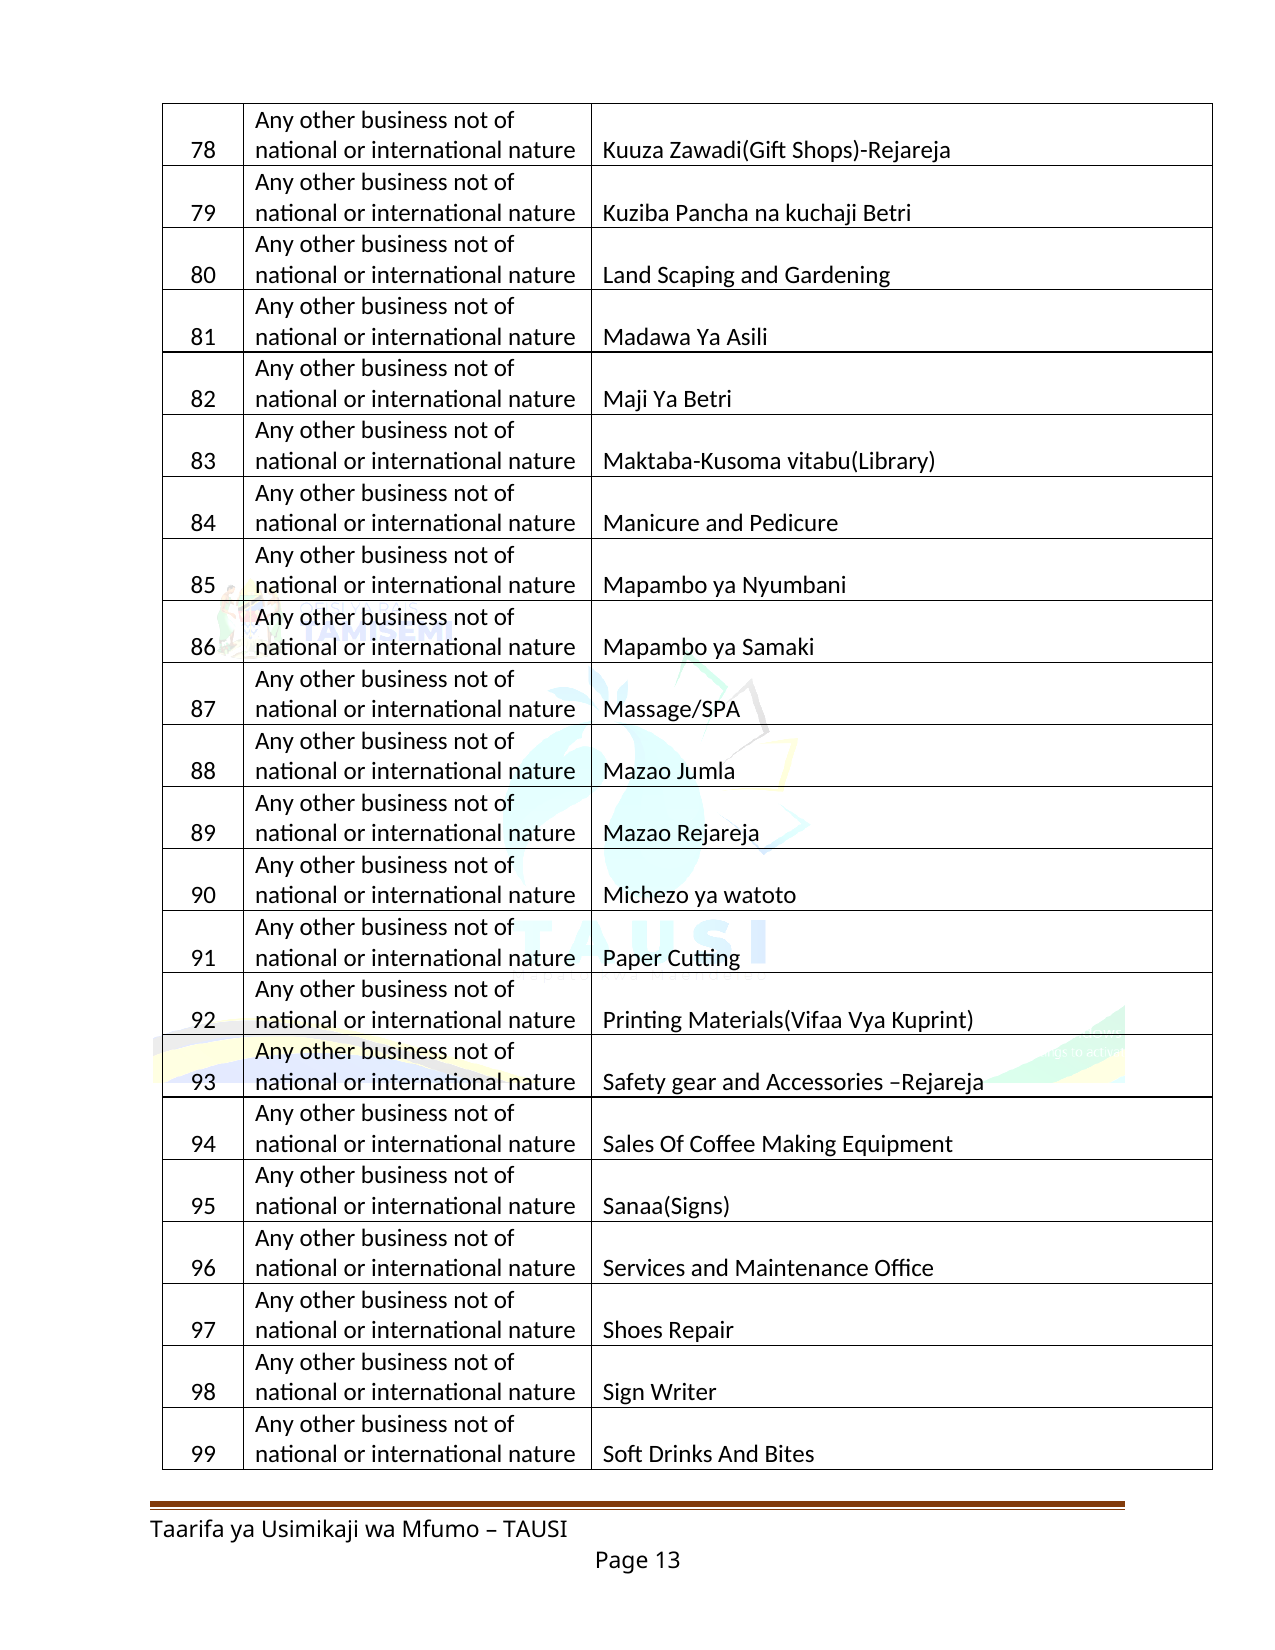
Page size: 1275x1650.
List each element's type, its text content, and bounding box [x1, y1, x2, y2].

table_cell Services and Maintenance Office [592, 1222, 1212, 1283]
table_cell Shoes Repair [592, 1284, 1212, 1345]
table_cell Any other business not of national or international nature [244, 973, 591, 1034]
table_cell Mapambo ya Samaki [592, 601, 1212, 662]
table_cell Kuuza Zawadi(Gift Shops)-Rejareja [592, 104, 1212, 165]
table_cell Any other business not of national or international nature [244, 1160, 591, 1221]
table_cell 84 [163, 477, 243, 538]
table_cell 78 [163, 104, 243, 165]
table_cell Sales Of Coffee Making Equipment [592, 1098, 1212, 1158]
table_cell Maji Ya Betri [592, 353, 1212, 413]
table_cell Any other business not of national or international nature [244, 228, 591, 289]
table_cell Printing Materials(Vifaa Vya Kuprint) [592, 973, 1212, 1034]
table_cell Any other business not of national or international nature [244, 663, 591, 724]
table_cell 94 [163, 1098, 243, 1158]
table_cell 99 [163, 1408, 243, 1469]
table_cell 86 [163, 601, 243, 662]
table_cell Paper Cutting [592, 911, 1212, 972]
table_cell 91 [163, 911, 243, 972]
table_cell Mazao Jumla [592, 725, 1212, 786]
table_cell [244, 104, 591, 165]
table_cell Any other business not of national or international nature [244, 539, 591, 600]
table_cell Any other business not of national or international nature [244, 1284, 591, 1345]
table_cell 98 [163, 1346, 243, 1407]
table_cell 79 [163, 166, 243, 227]
table_cell Any other business not of national or international nature [244, 601, 591, 662]
table_cell 80 [163, 228, 243, 289]
table_cell 83 [163, 415, 243, 476]
table_cell 82 [163, 353, 243, 413]
table_cell Safety gear and Accessories –Rejareja [592, 1035, 1212, 1096]
table_cell Manicure and Pedicure [592, 477, 1212, 538]
table_cell Any other business not of national or international nature [244, 787, 591, 848]
table_cell Any other business not of national or international nature [244, 477, 591, 538]
table_cell Mapambo ya Nyumbani [592, 539, 1212, 600]
table_cell Any other business not of national or international nature [244, 290, 591, 351]
table_cell 81 [163, 290, 243, 351]
table_cell Any other business not of national or international nature [244, 911, 591, 972]
table_cell 85 [163, 539, 243, 600]
table_cell 88 [163, 725, 243, 786]
table_cell Michezo ya watoto [592, 849, 1212, 910]
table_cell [244, 166, 591, 227]
table_cell Any other business not of national or international nature [244, 1098, 591, 1158]
table_cell Mazao Rejareja [592, 787, 1212, 848]
table_cell Madawa Ya Asili [592, 290, 1212, 351]
table_cell 92 [163, 973, 243, 1034]
table_cell Kuziba Pancha na kuchaji Betri [592, 166, 1212, 227]
table_cell Soft Drinks And Bites [592, 1408, 1212, 1469]
table_cell Any other business not of national or international nature [244, 725, 591, 786]
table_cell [244, 1408, 591, 1469]
table_cell Land Scaping and Gardening [592, 228, 1212, 289]
table_cell Any other business not of national or international nature [244, 415, 591, 476]
table_cell Any other business not of national or international nature [244, 353, 591, 413]
table_cell 87 [163, 663, 243, 724]
table_cell Massage/SPA [592, 663, 1212, 724]
table_cell 95 [163, 1160, 243, 1221]
table_cell Sanaa(Signs) [592, 1160, 1212, 1221]
table_cell Maktaba-Kusoma vitabu(Library) [592, 415, 1212, 476]
table_cell 93 [163, 1035, 243, 1096]
table_cell Any other business not of national or international nature [244, 1035, 591, 1096]
table_cell 90 [163, 849, 243, 910]
table_cell Any other business not of national or international nature [244, 1222, 591, 1283]
table_cell 96 [163, 1222, 243, 1283]
table_cell 89 [163, 787, 243, 848]
table_cell Sign Writer [592, 1346, 1212, 1407]
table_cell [244, 1346, 591, 1407]
table_cell 97 [163, 1284, 243, 1345]
table_cell Any other business not of national or international nature [244, 849, 591, 910]
